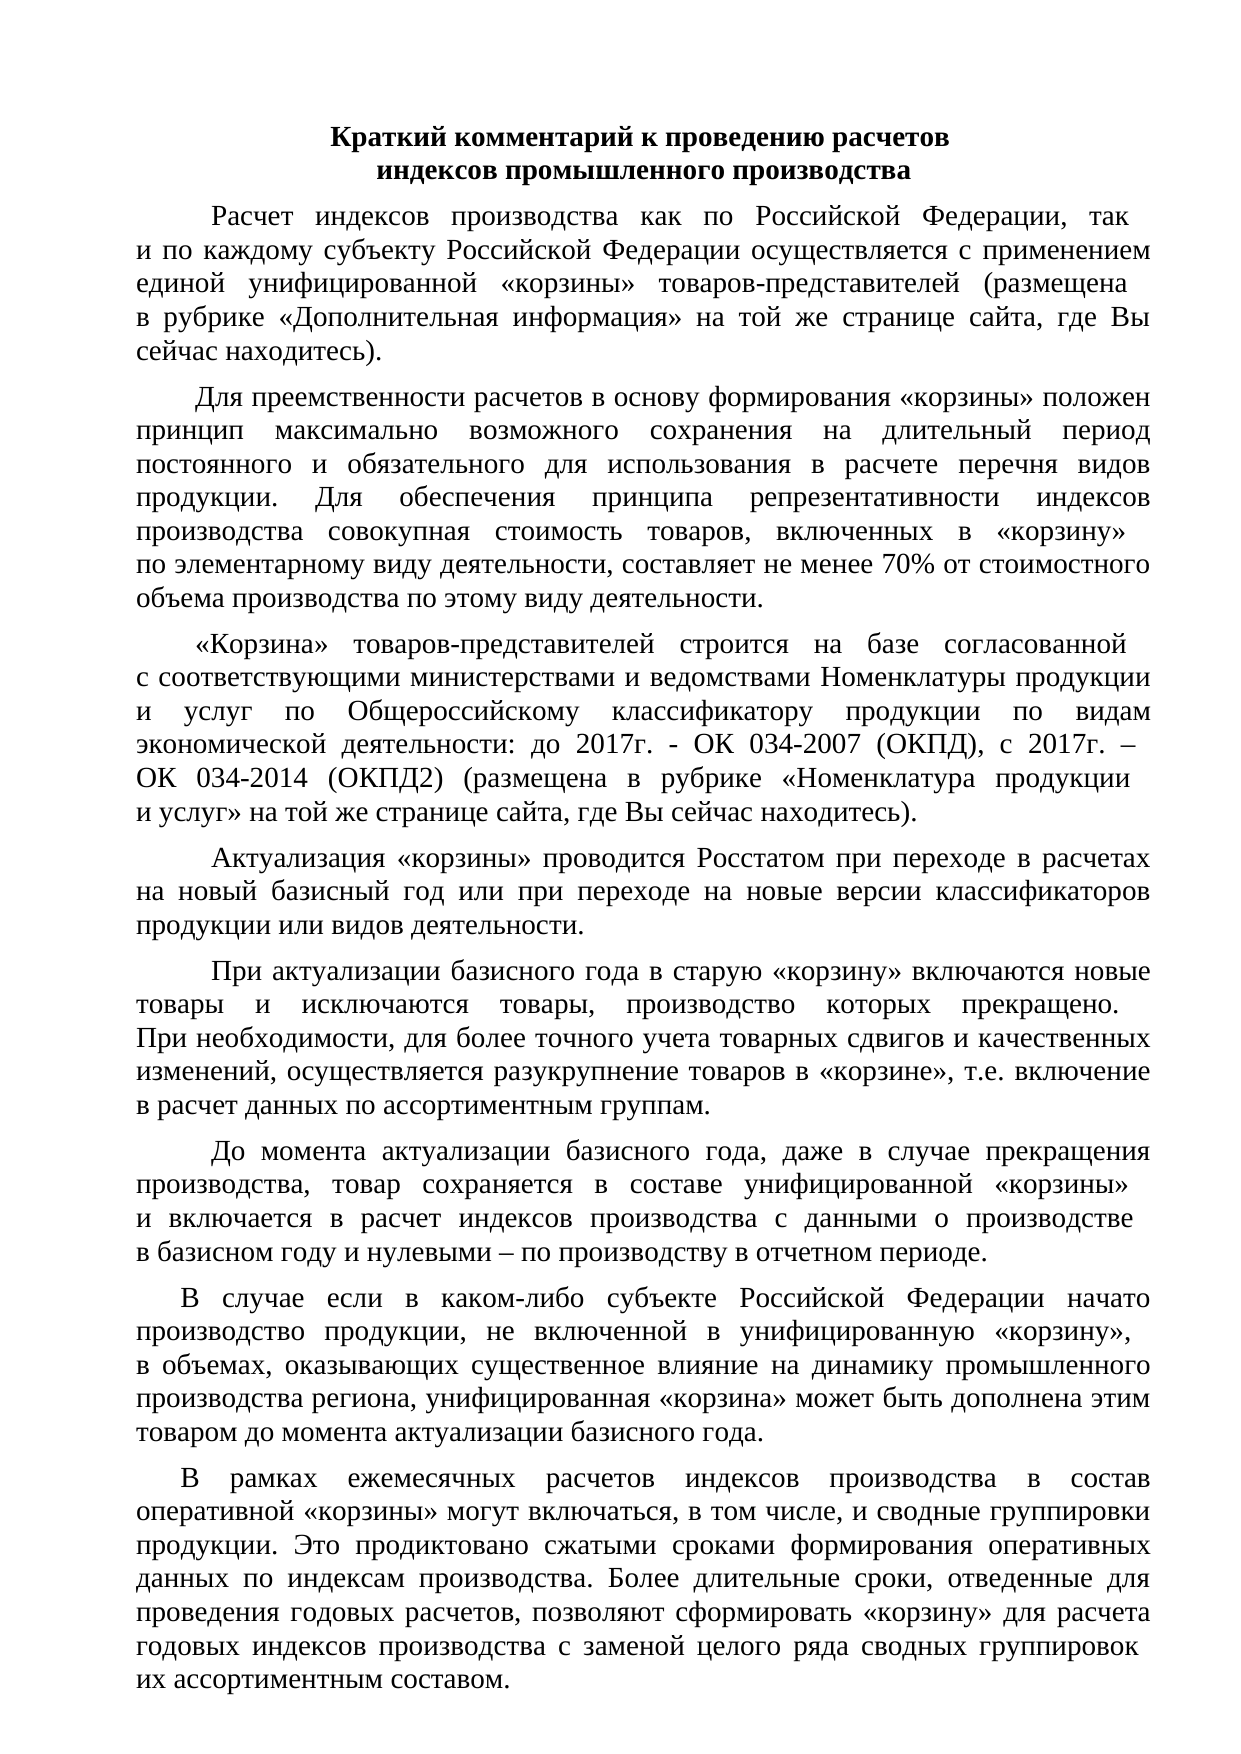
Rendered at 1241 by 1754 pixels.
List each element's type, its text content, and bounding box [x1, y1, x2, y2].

text При актуализации базисного года в старую «корзину» включаются новые товары и исключаются товары, производство которых прекращено. При необходимости, для более точного учета товарных сдвигов и качественных изменений, осуществляется разукрупнение товаров в «корзине», т.е. включение в расчет данных по ассортиментным группам. [136, 953, 1152, 1121]
text «Корзина» товаров-представителей строится на базе согласованной с соответствующими министерствами и ведомствами Номенклатуры продукции и услуг по Общероссийскому классификатору продукции по видам экономической деятельности: до 2017г. - ОК 034-2007 (ОКПД), с 2017г. – ОК 034-2014 (ОКПД2) (размещена в рубрике «Номенклатура продукции и услуг» на той же странице сайта, где Вы сейчас находитесь). [136, 626, 1152, 827]
text До момента актуализации базисного года, даже в случае прекращения производства, товар сохраняется в составе унифицированной «корзины» и включается в расчет индексов производства с данными о производстве в базисном году и нулевыми – по производству в отчетном периоде. [136, 1133, 1152, 1267]
text Расчет индексов производства как по Российской Федерации, так и по каждому субъекту Российской Федерации осуществляется с применением единой унифицированной «корзины» товаров-представителей (размещена в рубрике «Дополнительная информация» на той же странице сайта, где Вы сейчас находитесь). [136, 198, 1152, 366]
text Для преемственности расчетов в основу формирования «корзины» положен принцип максимально возможного сохранения на длительный период постоянного и обязательного для использования в расчете перечня видов продукции. Для обеспечения принципа репрезентативности индексов производства совокупная стоимость товаров, включенных в «корзину» по элементарному виду деятельности, составляет не менее 70% от стоимостного объема производства по этому виду деятельности. [136, 379, 1152, 613]
text В рамках ежемесячных расчетов индексов производства в состав оперативной «корзины» могут включаться, в том числе, и сводные группировки продукции. Это продиктовано сжатыми сроками формирования оперативных данных по индексам производства. Более длительные сроки, отведенные для проведения годовых расчетов, позволяют сформировать «корзину» для расчета годовых индексов производства с заменой целого ряда сводных группировок их ассортиментным составом. [136, 1460, 1152, 1695]
text Краткий комментарий к проведению расчетов индексов промышленного производства [136, 119, 1152, 186]
text Актуализация «корзины» проводится Росстатом при переходе в расчетах на новый базисный год или при переходе на новые версии классификаторов продукции или видов деятельности. [136, 840, 1152, 940]
text В случае если в каком-либо субъекте Российской Федерации начато производство продукции, не включенной в унифицированную «корзину», в объемах, оказывающих существенное влияние на динамику промышленного производства региона, унифицированная «корзина» может быть дополнена этим товаром до момента актуализации базисного года. [136, 1280, 1152, 1447]
